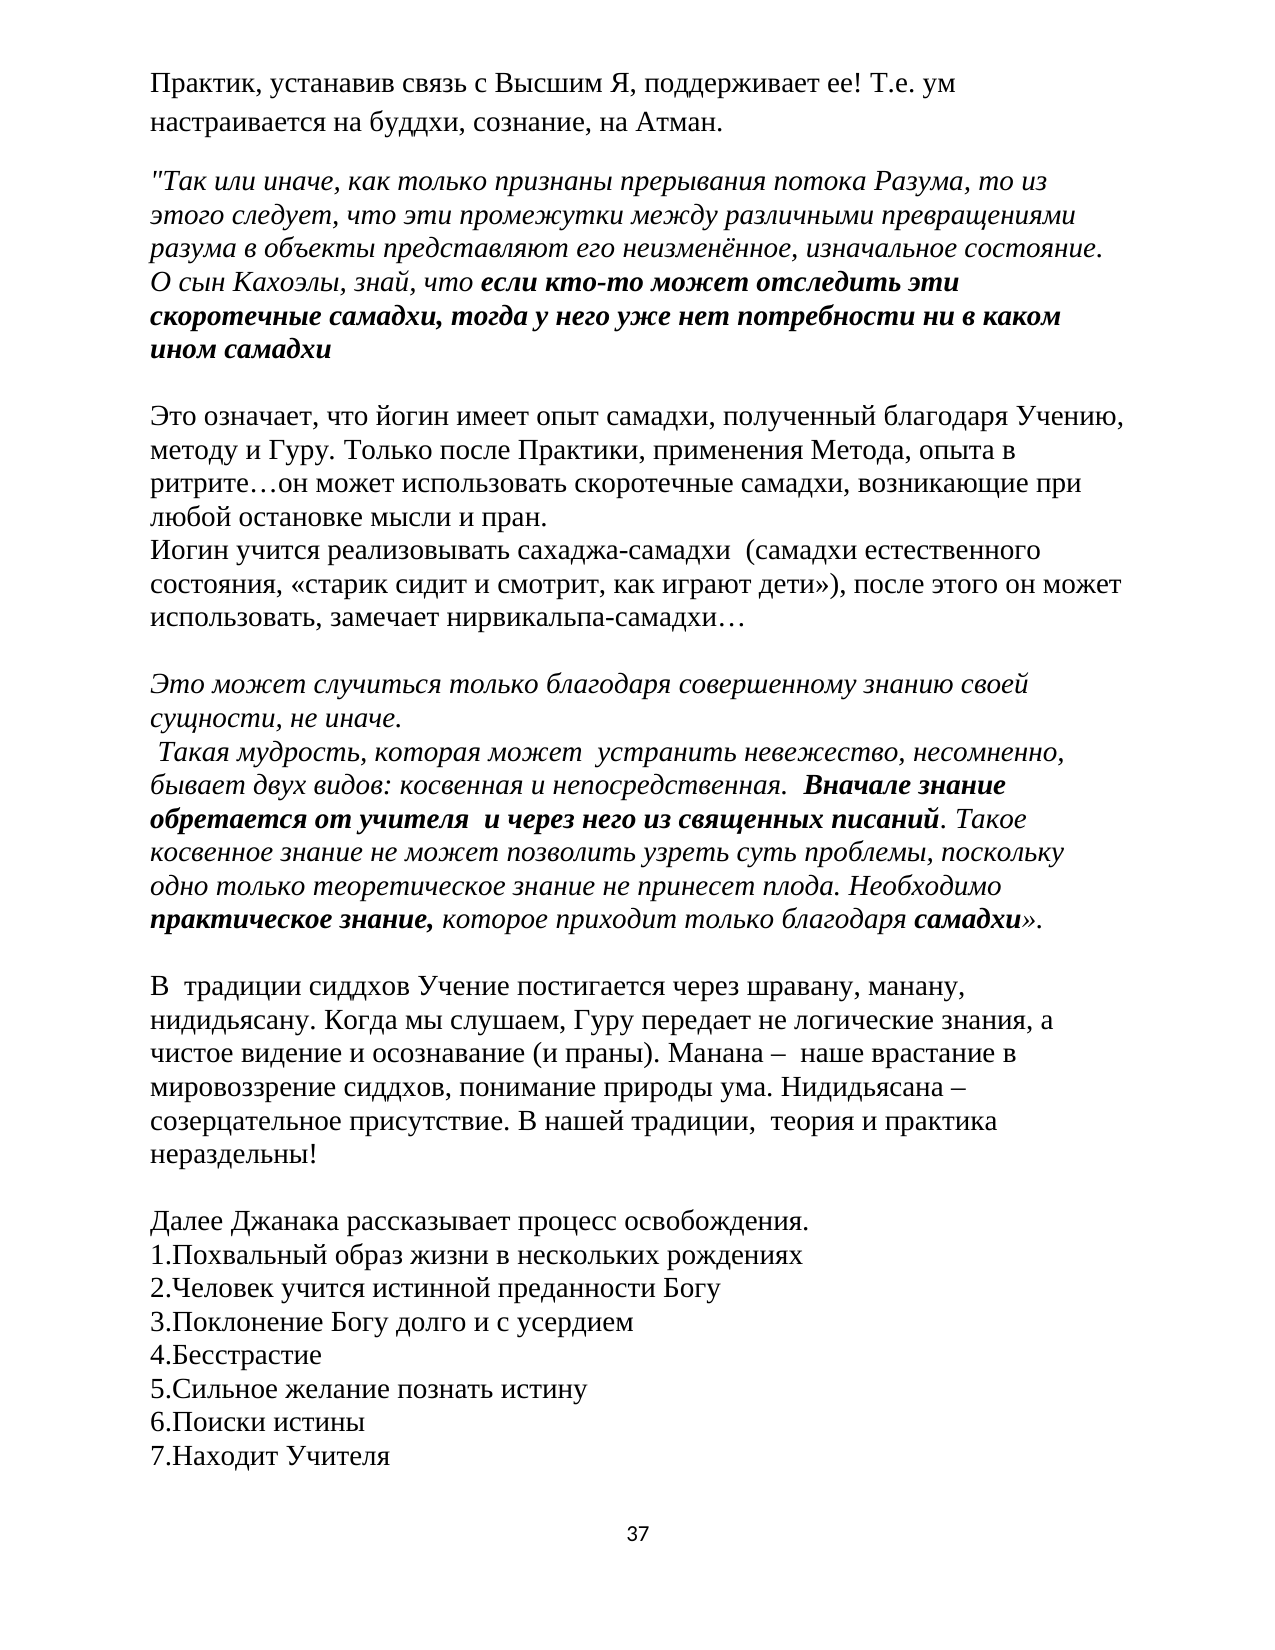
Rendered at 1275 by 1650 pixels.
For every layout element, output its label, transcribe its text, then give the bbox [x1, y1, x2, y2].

text Это означает, что йогин имеет опыт самадхи, полученный благодаря Учению, методу и Гуру. Только после Практики, применения Метода, опыта в ритрите…он может использовать скоротечные самадхи, возникающие при любой остановке мысли и пран. [150, 398, 1125, 532]
text 4.Бесстрастие [150, 1337, 1125, 1371]
text Такая мудрость, которая может устранить невежество, несомненно, бывает двух видов: косвенная и непосредственная. Вначале знание обретается от учителя и через него из священных писаний. Такое косвенное знание не может позволить узреть суть проблемы, поскольку одно только теоретическое знание не принесет плода. Необходимо практическое знание, которое приходит только благодаря самадхи». [150, 734, 1125, 935]
text Далее Джанака рассказывает процесс освобождения. [150, 1203, 1125, 1237]
text Иогин учится реализовывать сахаджа-самадхи (самадхи естественного состояния, «старик сидит и смотрит, как играют дети»), после этого он может использовать, замечает нирвикальпа-самадхи… [150, 532, 1125, 633]
text 1.Похвальный образ жизни в нескольких рождениях [150, 1237, 1125, 1270]
text 5.Сильное желание познать истину [150, 1371, 1125, 1404]
text Практик, устанавив связь с Высшим Я, поддерживает ее! Т.е. ум настраивается на буддхи, сознание, на Атман. [150, 66, 1125, 138]
text В традиции сиддхов Учение постигается через шравану, манану, нидидьясану. Когда мы слушаем, Гуру передает не логические знания, а чистое видение и осознавание (и праны). Манана – наше врастание в мировоззрение сиддхов, понимание природы ума. Нидидьясана – созерцательное присутствие. В нашей традиции, теория и практика нераздельны! [150, 968, 1125, 1170]
text "Так или иначе, как только признаны прерывания потока Разума, то из этого следует, что эти промежутки между различными превращениями разума в объекты представляют его неизменённое, изначальное состояние. О сын Кахоэлы, знай, что если кто-то может отследить эти скоротечные самадхи, тогда у него уже нет потребности ни в каком ином самадхи [150, 163, 1125, 365]
text Это может случиться только благодаря совершенному знанию своей сущности, не иначе. [150, 667, 1125, 734]
text 7.Находит Учителя [150, 1438, 1125, 1472]
text 6.Поиски истины [150, 1404, 1125, 1438]
text 2.Человек учится истинной преданности Богу [150, 1270, 1125, 1304]
text 3.Поклонение Богу долго и с усердием [150, 1304, 1125, 1337]
